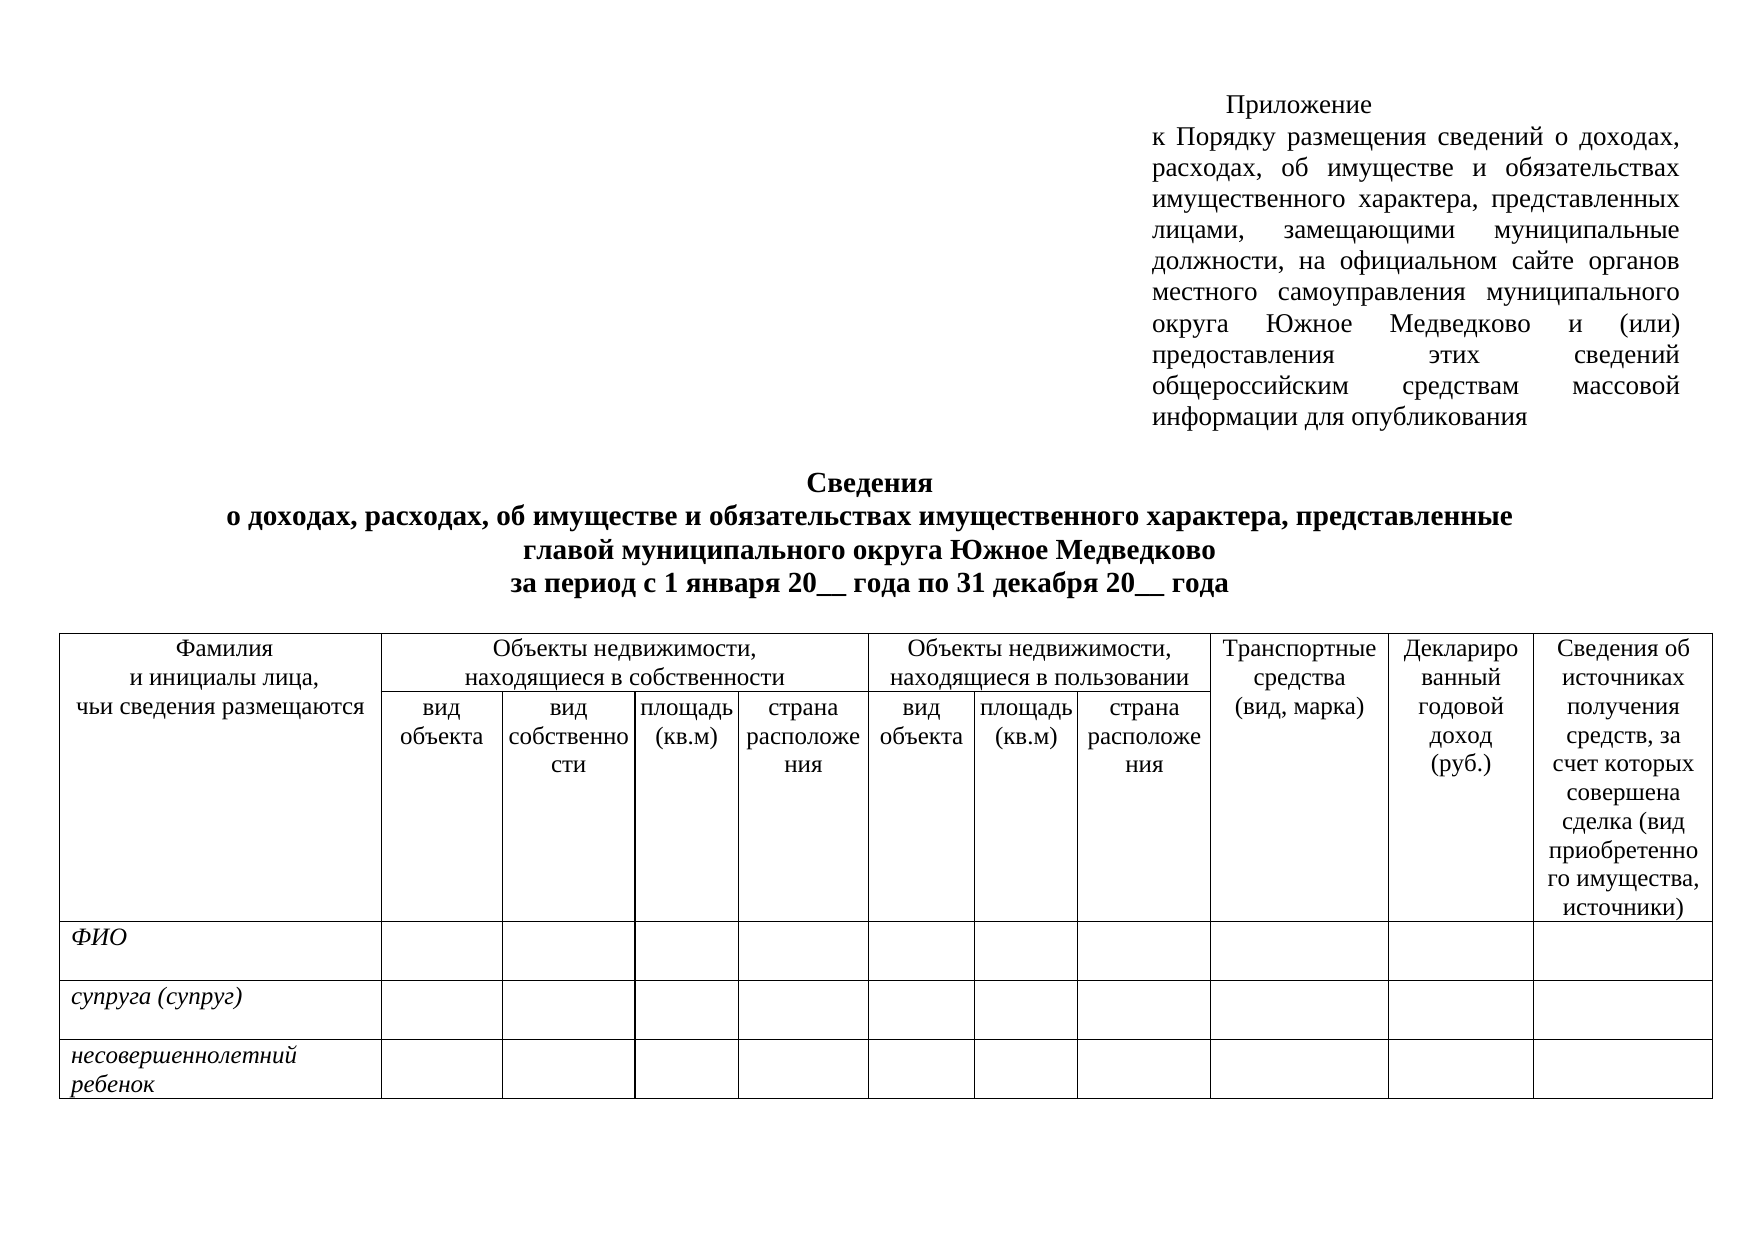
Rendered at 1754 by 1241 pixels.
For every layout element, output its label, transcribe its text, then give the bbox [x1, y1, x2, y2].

text к Порядку размещения сведений о доходах, расходах, об имуществе и обязательствах имущественного характера, представленных лицами, замещающими муниципальные должности, на официальном сайте органов местного самоуправления муниципального округа Южное Медведково и (или) предоставления этих сведений общероссийским средствам массовой информации для опубликования [1152, 120, 1680, 431]
table_cell [1078, 1040, 1210, 1098]
table_cell [1534, 1040, 1712, 1098]
text о доходах, расходах, об имуществе и обязательствах имущественного характера, представленные [59, 498, 1680, 532]
table_cell [1389, 1040, 1533, 1098]
table_header Декларированный годовой доход (руб.) [1389, 634, 1533, 921]
table_cell [1211, 981, 1388, 1039]
table_cell [382, 981, 502, 1039]
table_cell [1078, 981, 1210, 1039]
table_header Фамилия и инициалы лица, чьи сведения размещаются [60, 634, 381, 921]
table_cell [636, 981, 738, 1039]
table_cell вид объекта [869, 692, 974, 921]
table_cell вид объекта [382, 692, 502, 921]
table_cell [503, 1040, 634, 1098]
table_cell [869, 981, 974, 1039]
table_cell площадь (кв.м) [975, 692, 1077, 921]
table_header Сведения об источниках получения средств, за счет которых совершена сделка (вид приобретенного имущества, источники) [1534, 634, 1712, 921]
table_cell супруга (супруг) [60, 981, 381, 1039]
table_cell [739, 1040, 868, 1098]
table_cell [1211, 1040, 1388, 1098]
table_cell [636, 1040, 738, 1098]
text Приложение [1152, 89, 1680, 120]
table_cell [975, 922, 1077, 980]
table_cell [636, 922, 738, 980]
table_header Объекты недвижимости, находящиеся в собственности [382, 634, 868, 691]
table_cell ФИО [60, 922, 381, 980]
table_cell [1078, 922, 1210, 980]
table_cell [382, 922, 502, 980]
table_cell [503, 922, 634, 980]
text главой муниципального округа Южное Медведково [59, 532, 1680, 565]
table_cell [1389, 981, 1533, 1039]
table_cell страна расположения [739, 692, 868, 921]
table_cell [869, 1040, 974, 1098]
table_cell [975, 1040, 1077, 1098]
table_cell площадь (кв.м) [636, 692, 738, 921]
table_cell [975, 981, 1077, 1039]
table_cell [739, 922, 868, 980]
table_cell [869, 922, 974, 980]
table_cell [1534, 922, 1712, 980]
table_cell [739, 981, 868, 1039]
table_cell несовершеннолетний ребенок [60, 1040, 381, 1098]
text за период с 1 января 20__ года по 31 декабря 20__ года [59, 565, 1680, 599]
table_header Транспортные средства (вид, марка) [1211, 634, 1388, 921]
table_cell [1211, 922, 1388, 980]
table_cell [382, 1040, 502, 1098]
table_cell [1389, 922, 1533, 980]
table_cell [503, 981, 634, 1039]
table_cell вид собственности [503, 692, 634, 921]
text Сведения [59, 465, 1680, 498]
table_header Объекты недвижимости, находящиеся в пользовании [869, 634, 1210, 691]
table_cell страна расположения [1078, 692, 1210, 921]
table_cell [1534, 981, 1712, 1039]
